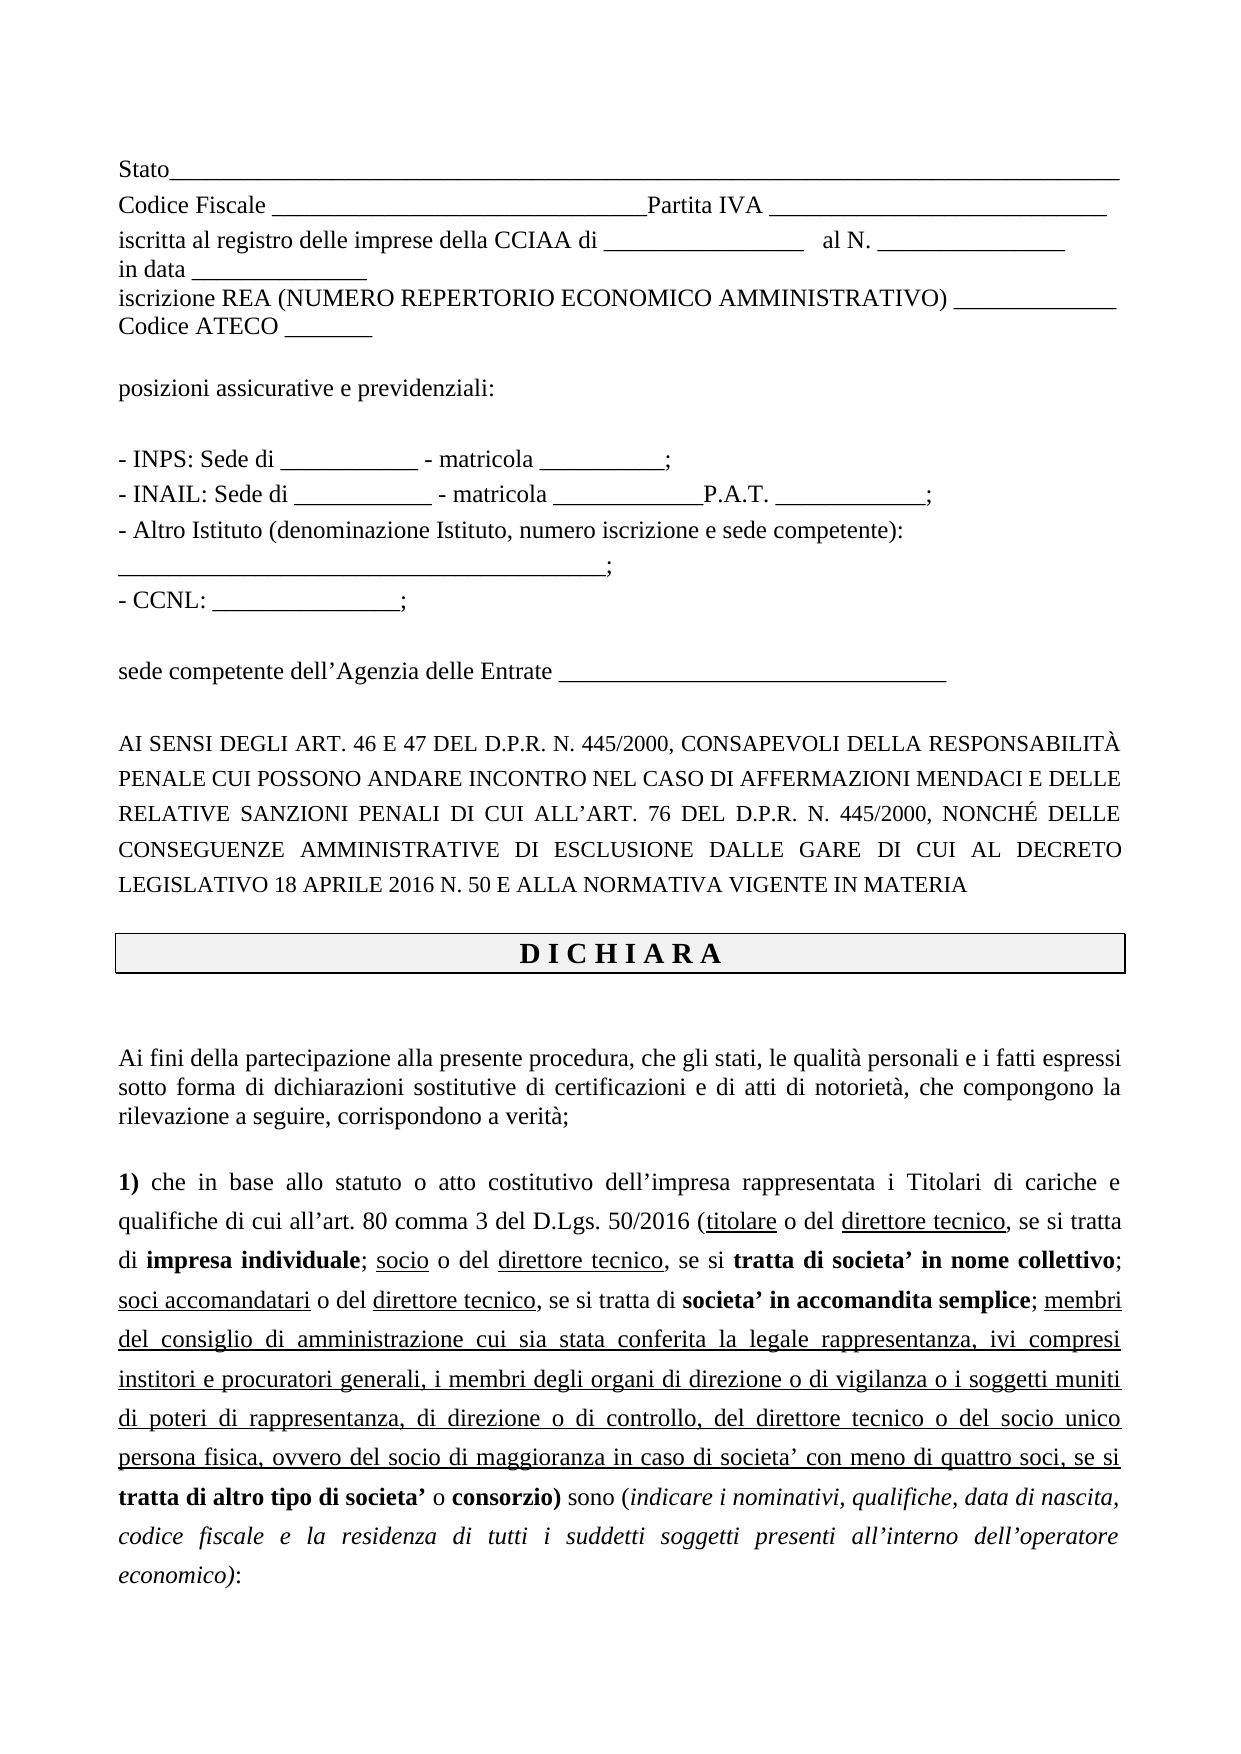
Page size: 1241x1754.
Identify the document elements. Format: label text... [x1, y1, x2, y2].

text posizioni assicurative e previdenziali: [118, 366, 1122, 402]
text Codice ATECO _______ [118, 311, 1122, 340]
text - Altro Istituto (denominazione Istituto, numero iscrizione e sede competente): _______________________________________; [118, 508, 1122, 579]
text 1) che in base allo statuto o atto costitutivo dell’impresa rappresentata i Titolari di cariche e qualifiche di cui all’art. 80 comma 3 del D.Lgs. 50/2016 (titolare o del direttore tecnico, se si tratta di impresa individuale; socio o del direttore tecnico, se si tratta di societa’ in nome collettivo; soci accomandatari o del direttore tecnico, se si tratta di societa’ in accomandita semplice; membri del consiglio di amministrazione cui sia stata conferita la legale rappresentanza, ivi compresi institori e procuratori generali, i membri degli organi di direzione o di vigilanza o i soggetti muniti di poteri di rappresentanza, di direzione o di controllo, del direttore tecnico o del socio unico persona fisica, ovvero del socio di maggioranza in caso di societa’ con meno di quattro soci, se si tratta di altro tipo di societa’ o consorzio) sono (indicare i nominativi, qualifiche, data di nascita, codice fiscale e la residenza di tutti i suddetti soggetti presenti all’interno dell’operatore economico): [118, 1156, 1122, 1389]
text Codice Fiscale ______________________________Partita IVA ___________________________ [118, 183, 1122, 218]
text - CCNL: _______________; [118, 579, 1122, 614]
text sede competente dell’Agenzia delle Entrate _______________________________ [118, 650, 1122, 685]
text - INAIL: Sede di ___________ - matricola ____________P.A.T. ____________; [118, 473, 1122, 508]
text Stato____________________________________________________________________________ [118, 148, 1122, 183]
text iscritta al registro delle imprese della CCIAA di ________________ al N. _______________ [118, 218, 1122, 254]
text D I C H I A R A [116, 934, 1124, 972]
text iscrizione REA (NUMERO REPERTORIO ECONOMICO AMMINISTRATIVO) _____________ [118, 283, 1122, 311]
text Ai fini della partecipazione alla presente procedura, che gli stati, le qualità personali e i fatti espressi sotto forma di dichiarazioni sostitutive di certificazioni e di atti di notorietà, che compongono la rilevazione a seguire, corrispondono a verità; [118, 1043, 1122, 1130]
text AI SENSI DEGLI ART. 46 E 47 DEL D.P.R. N. 445/2000, CONSAPEVOLI DELLA RESPONSABILITÀ PENALE CUI POSSONO ANDARE INCONTRO NEL CASO DI AFFERMAZIONI MENDACI E DELLE RELATIVE SANZIONI PENALI DI CUI ALL’ART. 76 DEL D.P.R. N. 445/2000, NONCHÉ DELLE CONSEGUENZE AMMINISTRATIVE DI ESCLUSIONE DALLE GARE DI CUI AL DECRETO LEGISLATIVO 18 APRILE 2016 N. 50 E ALLA NORMATIVA VIGENTE IN MATERIA [118, 721, 1122, 898]
text 1) che in base allo statuto o atto costitutivo dell’impresa rappresentata i Titolari di cariche e qualifiche di cui all’art. 80 comma 3 del D.Lgs. 50/2016 (titolare o del direttore tecnico, se si tratta di impresa individuale; socio o del direttore tecnico, se si tratta di societa’ in nome collettivo; soci accomandatari o del direttore tecnico, se si tratta di societa’ in accomandita semplice; membri del consiglio di amministrazione cui sia stata conferita la legale rappresentanza, ivi compresi institori e procuratori generali, i membri degli organi di direzione o di vigilanza o i soggetti muniti di poteri di rappresentanza, di direzione o di controllo, del direttore tecnico o del socio unico persona fisica, ovvero del socio di maggioranza in caso di societa’ con meno di quattro soci, se si tratta di altro tipo di societa’ o consorzio) sono (indicare i nominativi, qualifiche, data di nascita, codice fiscale e la residenza di tutti i suddetti soggetti presenti all’interno dell’operatore economico): [118, 1429, 1122, 1589]
text - INPS: Sede di ___________ - matricola __________; [118, 437, 1122, 473]
text in data ______________ [118, 254, 1122, 283]
